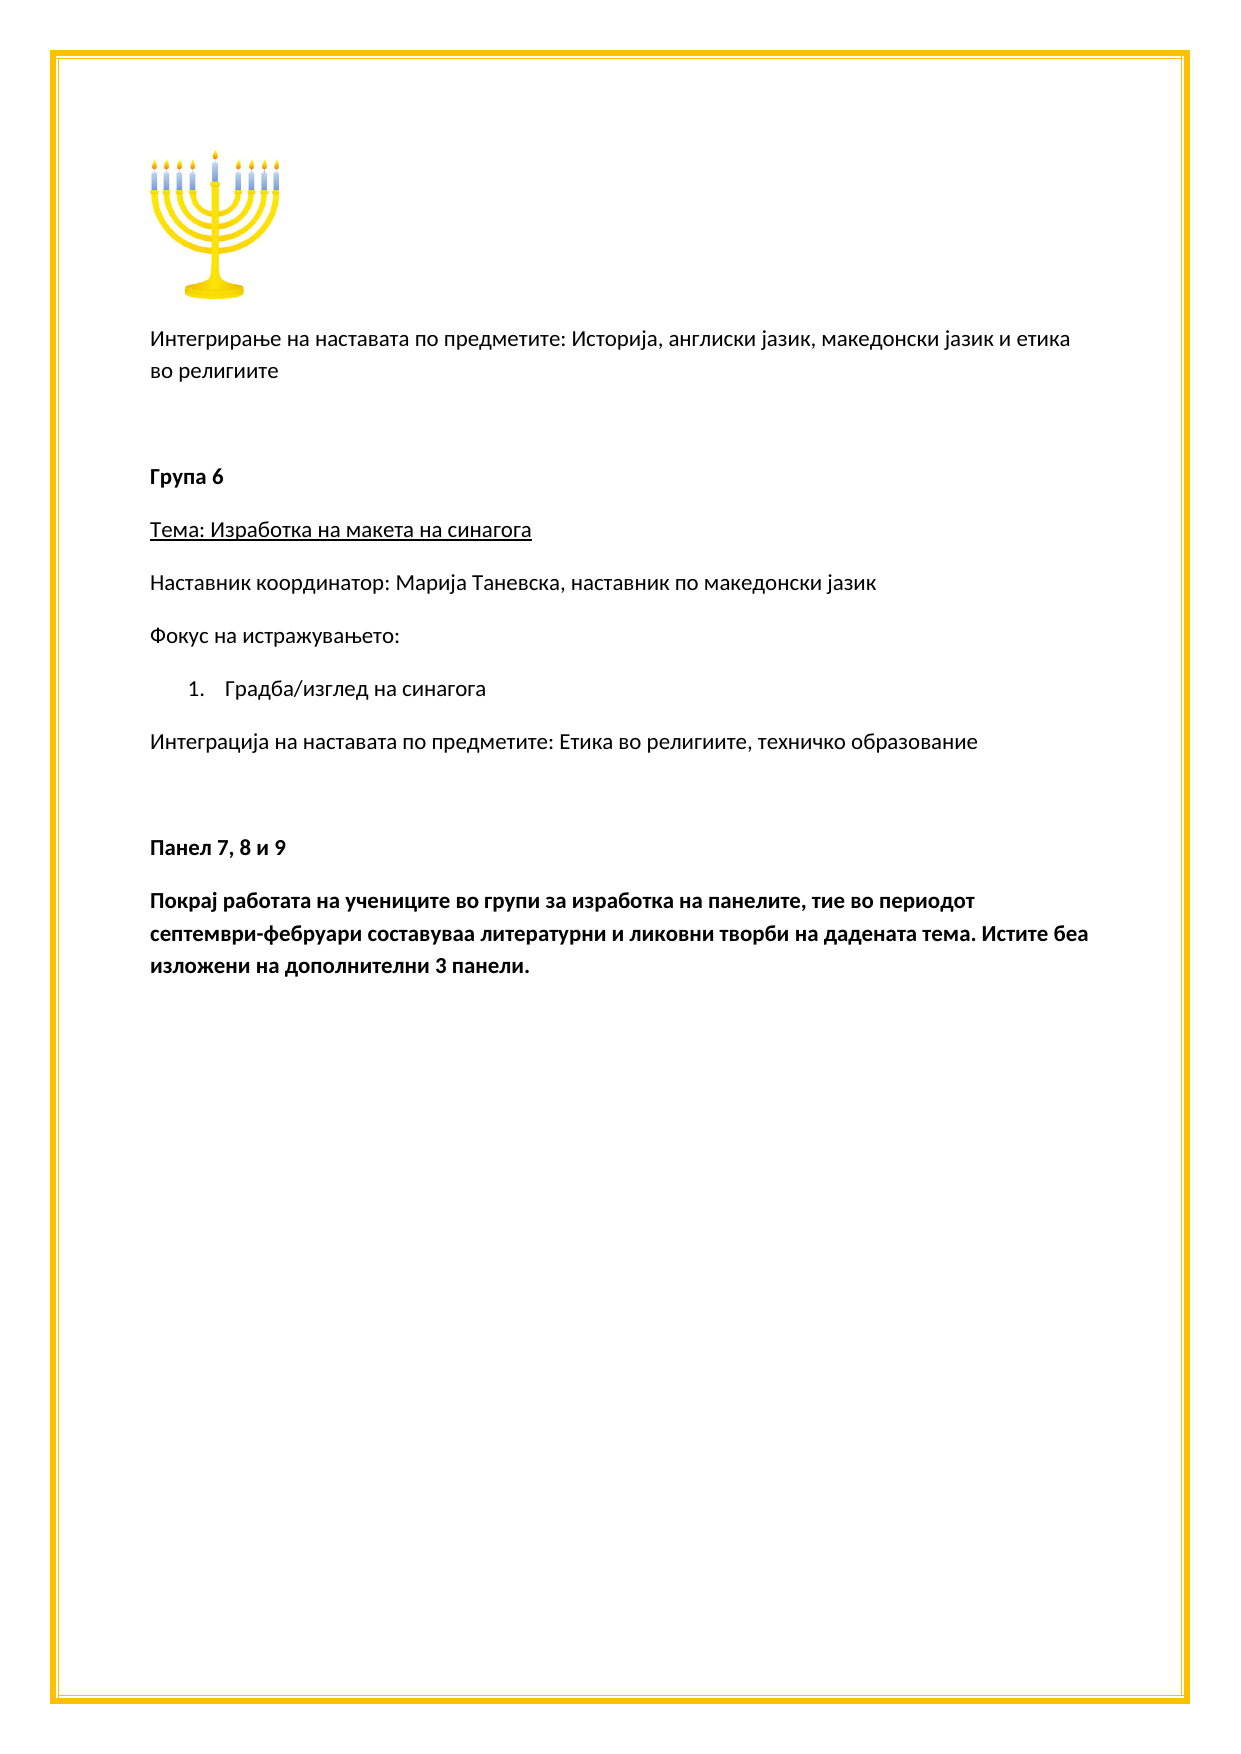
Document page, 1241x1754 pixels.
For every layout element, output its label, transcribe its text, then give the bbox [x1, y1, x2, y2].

text Наставник координатор: Марија Таневска, наставник по македонски јазик [150, 568, 1090, 596]
text Панел 7, 8 и 9 [150, 833, 1090, 861]
text Покрај работата на учениците во групи за изработка на панелите, тие во периодот септември-фебруари составуваа литературни и ликовни творби на дадената тема. Истите беа изложени на дополнителни 3 панели. [150, 886, 1090, 979]
picture [150, 150, 279, 299]
text Фокус на истражувањето: [150, 621, 1090, 649]
text Интегрирање на наставата по предметите: Историја, англиски јазик, македонски јазик и етика во религиите [150, 324, 1090, 384]
text Група 6 [150, 462, 1090, 490]
text Тема: Изработка на макета на синагога [150, 515, 1090, 543]
list Градба/изглед на синагога [187, 674, 1090, 702]
text Интеграција на наставата по предметите: Етика во религиите, техничко образование [150, 727, 1090, 755]
